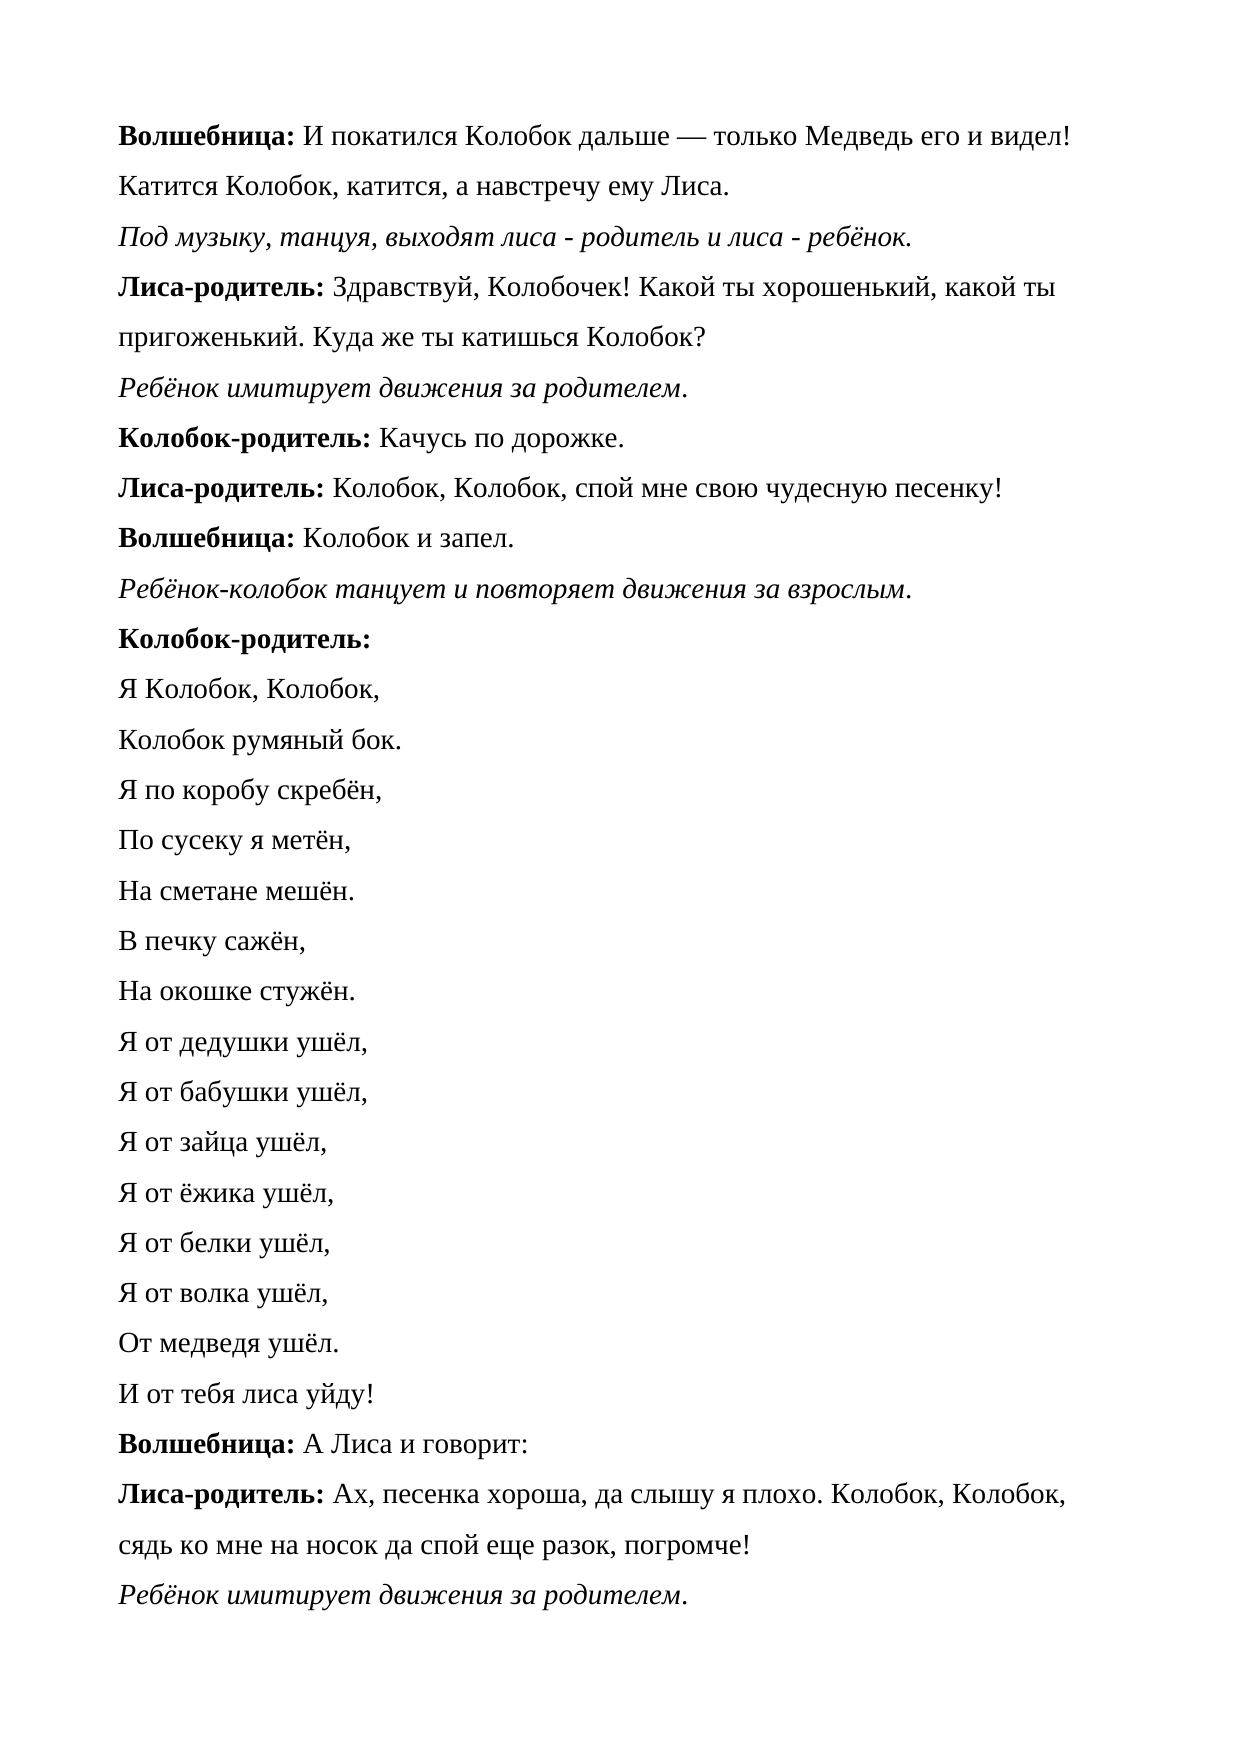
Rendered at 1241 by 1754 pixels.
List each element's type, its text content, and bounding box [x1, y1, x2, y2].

text Ребёнок имитирует движения за родителем. [118, 370, 1122, 403]
text Катится Колобок, катится, а навстречу ему Лиса. [118, 168, 1122, 202]
text Волшебница: И покатился Колобок дальше — только Медведь его и видел! [118, 118, 1122, 152]
text Я от белки ушёл, Я от волка ушёл, [118, 1225, 1122, 1309]
text Колобок-родитель: Качусь по дорожке. [118, 420, 1122, 453]
text Ребёнок-колобок танцует и повторяет движения за взрослым. [118, 571, 1122, 604]
text От медведя ушёл. И от тебя лиса уйду! [118, 1326, 1122, 1409]
text Волшебница: А Лиса и говорит: [118, 1426, 1122, 1460]
text Я от ёжика ушёл, [118, 1175, 1122, 1208]
text Лиса-родитель: Здравствуй, Колобочек! Какой ты хорошенький, какой ты пригоженький. Куда же ты катишься Колобок? [118, 269, 1122, 353]
text Ребёнок имитирует движения за родителем. [118, 1577, 1122, 1611]
text Я Колобок, Колобок, Колобок румяный бок. [118, 672, 1122, 755]
text Лиса-родитель: Ах, песенка хороша, да слышу я плохо. Колобок, Колобок, сядь ко мне на носок да спой еще разок, погромче! [118, 1477, 1122, 1560]
text Волшебница: Колобок и запел. [118, 521, 1122, 554]
text Лиса-родитель: Колобок, Колобок, спой мне свою чудесную песенку! [118, 470, 1122, 504]
text Колобок-родитель: [118, 621, 1122, 655]
text Я по коробу скребён, По сусеку я метён, На сметане мешён. В печку сажён, На окошке стужён. Я от дедушки ушёл, Я от бабушки ушёл, Я от зайца ушёл, [118, 772, 1122, 1158]
text Под музыку, танцуя, выходят лиса - родитель и лиса - ребёнок. [118, 219, 1122, 252]
